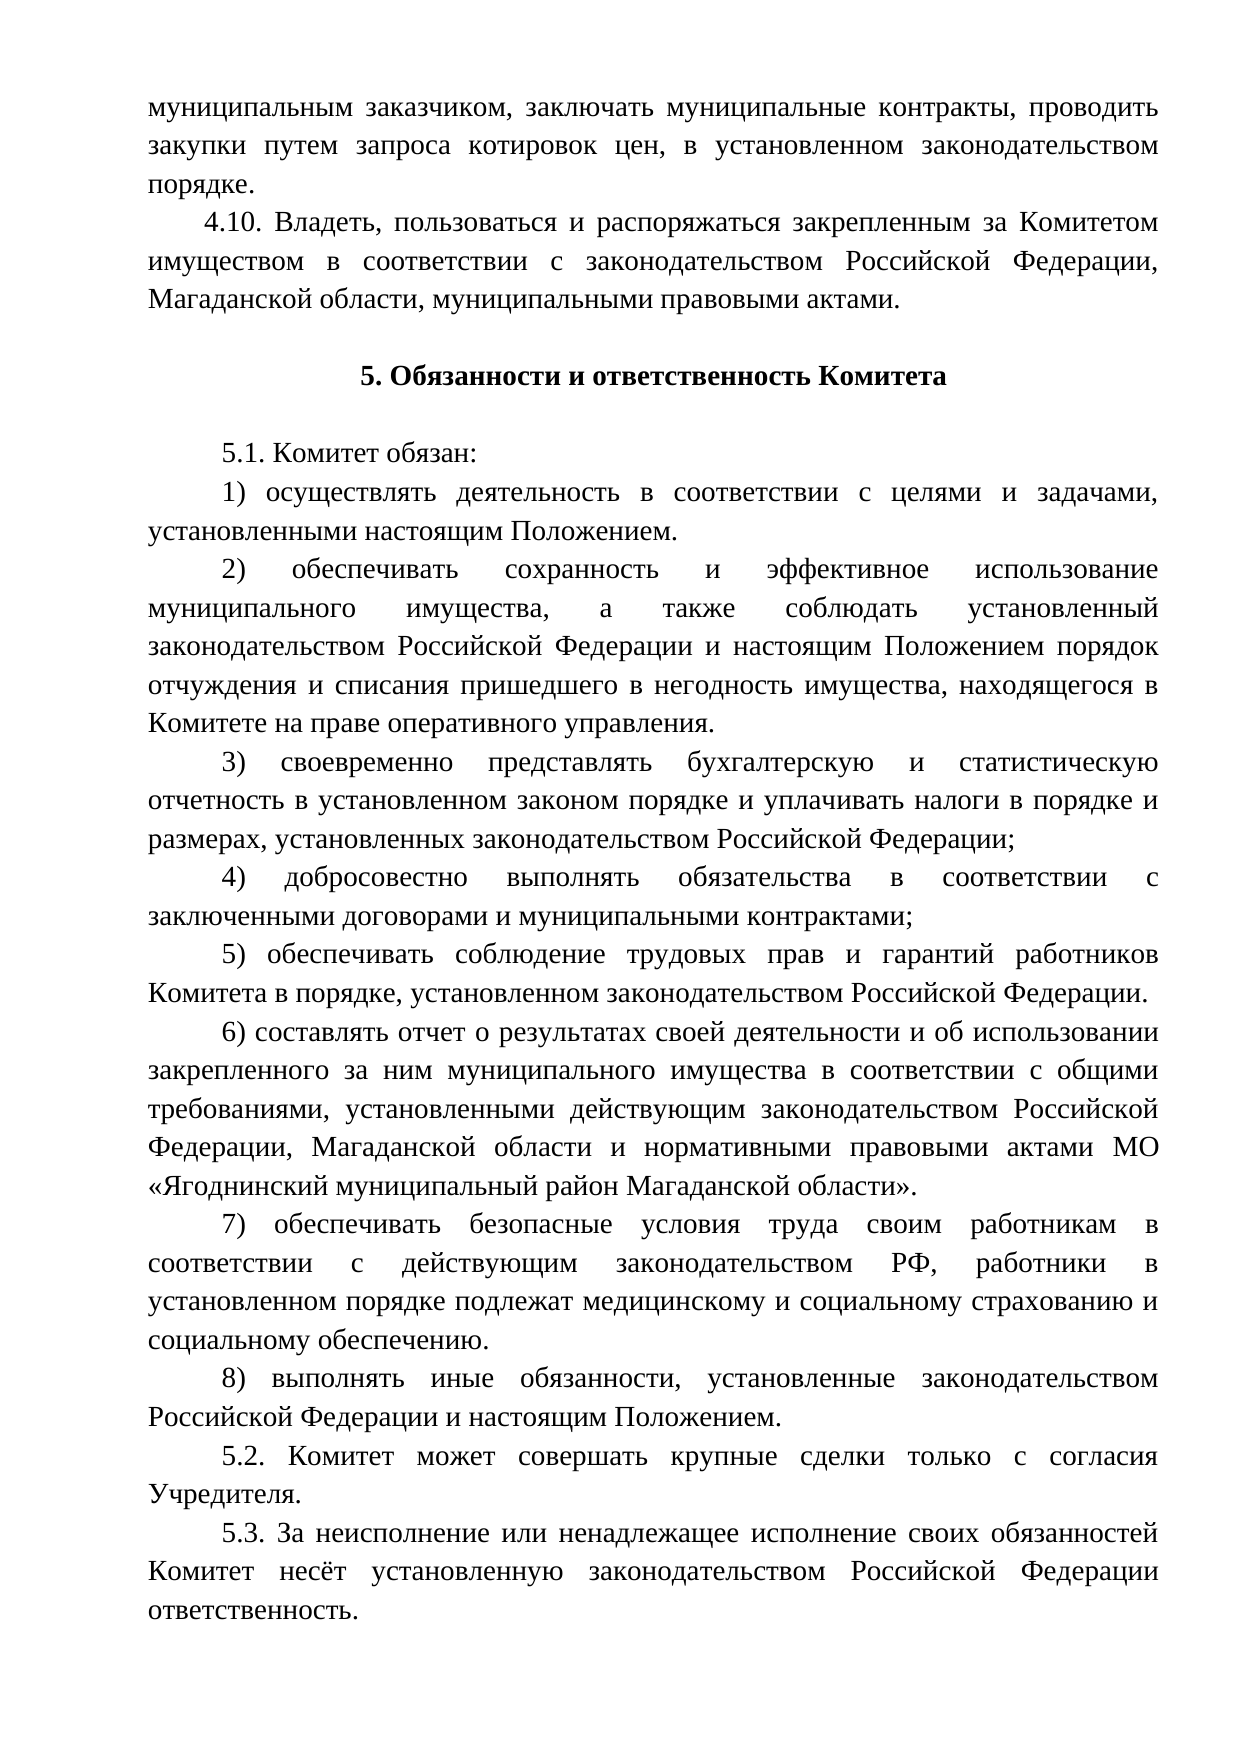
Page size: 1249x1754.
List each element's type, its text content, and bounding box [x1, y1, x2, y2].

text 2) обеспечивать сохранность и эффективное использование муниципального имущества, а также соблюдать установленный законодательством Российской Федерации и настоящим Положением порядок отчуждения и списания пришедшего в негодность имущества, находящегося в Комитете на праве оперативного управления. [148, 551, 1159, 739]
text 5. Обязанности и ответственность Комитета [148, 358, 1159, 392]
text 5.2. Комитет может совершать крупные сделки только с согласия Учредителя. [148, 1438, 1159, 1510]
text 5) обеспечивать соблюдение трудовых прав и гарантий работников Комитета в порядке, установленном законодательством Российской Федерации. [148, 937, 1159, 1009]
text 5.3. За неисполнение или ненадлежащее исполнение своих обязанностей Комитет несёт установленную законодательством Российской Федерации ответственность. [148, 1515, 1159, 1625]
text 4) добросовестно выполнять обязательства в соответствии с заключенными договорами и муниципальными контрактами; [148, 859, 1159, 932]
text 4.10. Владеть, пользоваться и распоряжаться закрепленным за Комитетом имуществом в соответствии с законодательством Российской Федерации, Магаданской области, муниципальными правовыми актами. [148, 204, 1159, 315]
text 5.1. Комитет обязан: [148, 436, 1159, 469]
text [148, 89, 1159, 199]
text 3) своевременно представлять бухгалтерскую и статистическую отчетность в установленном законом порядке и уплачивать налоги в порядке и размерах, установленных законодательством Российской Федерации; [148, 744, 1159, 854]
text 6) составлять отчет о результатах своей деятельности и об использовании закрепленного за ним муниципального имущества в соответствии с общими требованиями, установленными действующим законодательством Российской Федерации, Магаданской области и нормативными правовыми актами МО «Ягоднинский муниципальный район Магаданской области». [148, 1014, 1159, 1201]
text 8) выполнять иные обязанности, установленные законодательством Российской Федерации и настоящим Положением. [148, 1361, 1159, 1433]
text 1) осуществлять деятельность в соответствии с целями и задачами, установленными настоящим Положением. [148, 474, 1159, 546]
text 7) обеспечивать безопасные условия труда своим работникам в соответствии с действующим законодательством РФ, работники в установленном порядке подлежат медицинскому и социальному страхованию и социальному обеспечению. [148, 1206, 1159, 1356]
